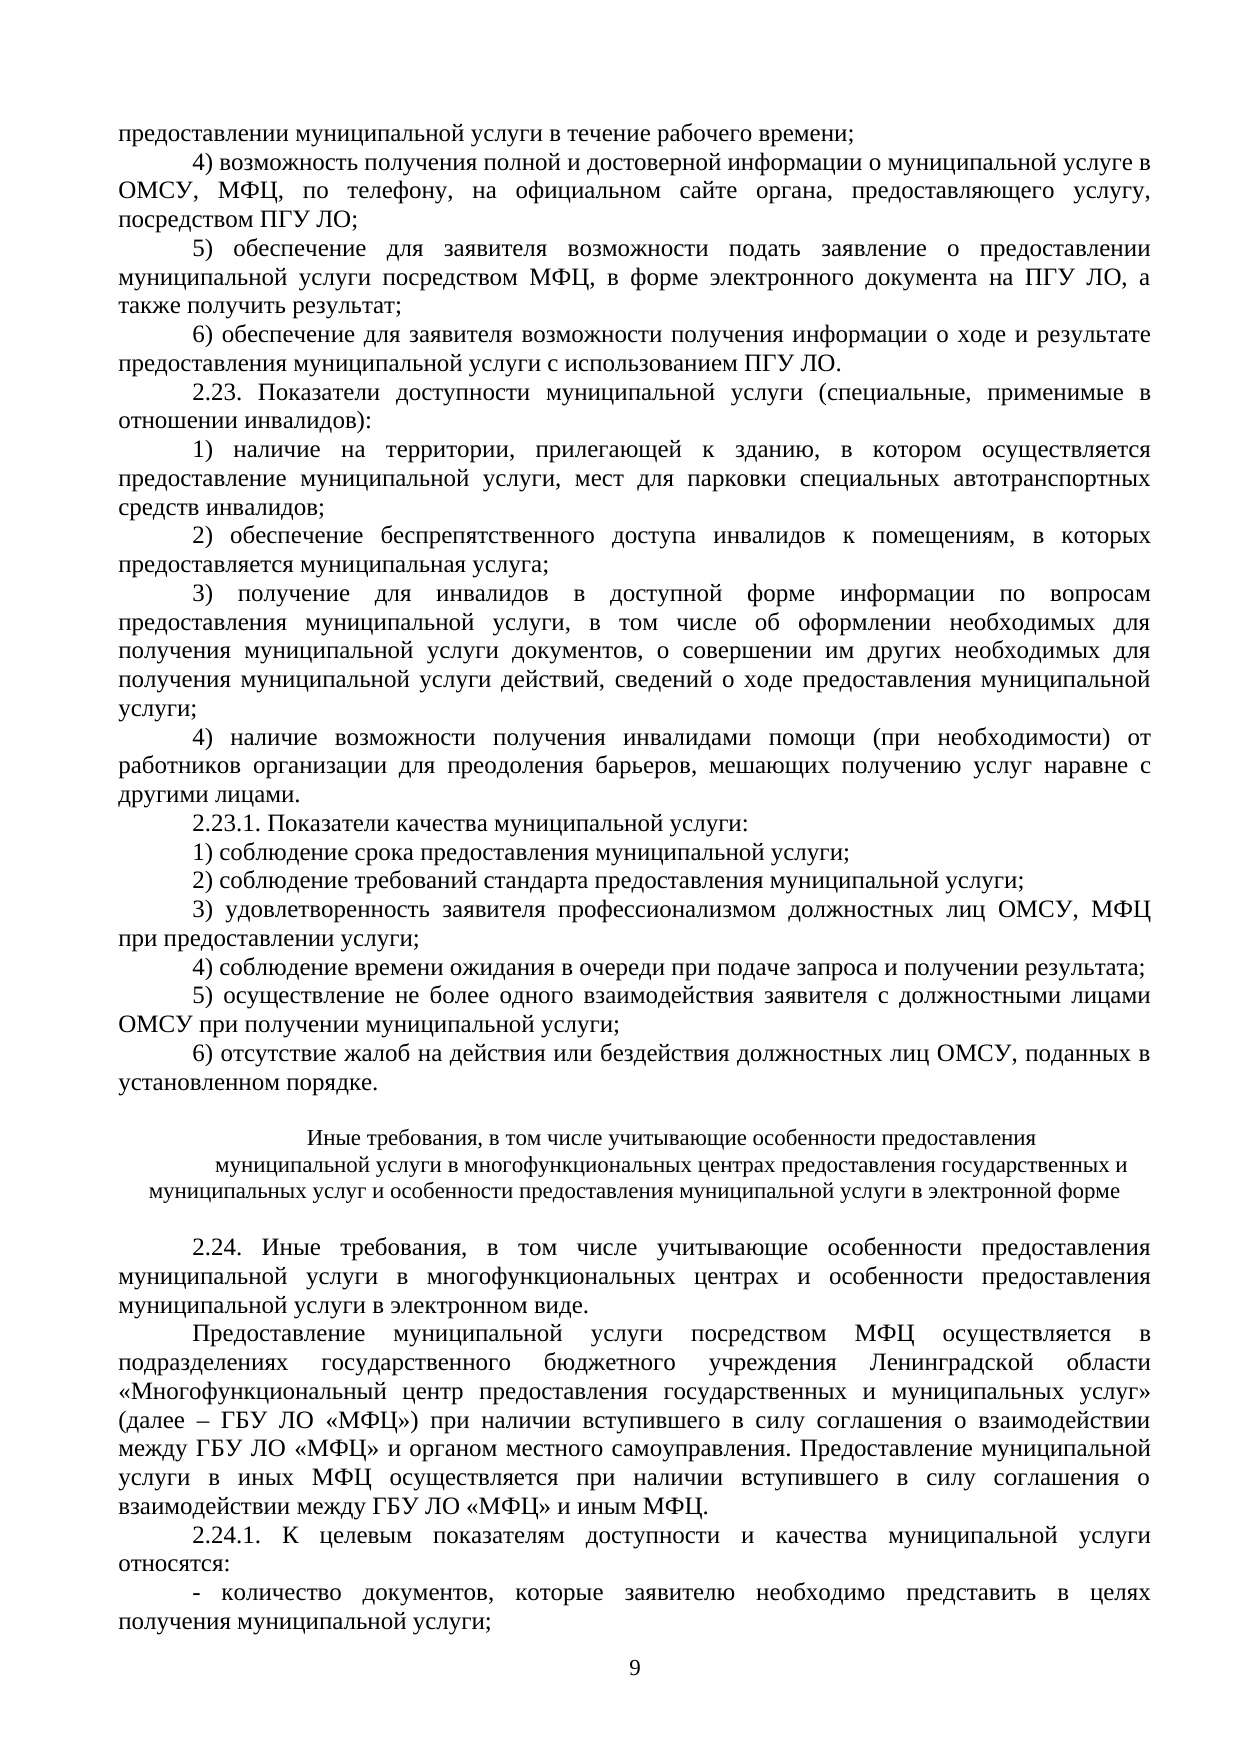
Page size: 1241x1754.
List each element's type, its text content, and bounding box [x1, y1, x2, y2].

text 5) осуществление не более одного взаимодействия заявителя с должностными лицами ОМСУ при получении муниципальной услуги; [118, 981, 1152, 1038]
text муниципальной услуги в многофункциональных центрах предоставления государственных и муниципальных услуг и особенности предоставления муниципальной услуги в электронной форме [118, 1151, 1152, 1203]
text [118, 118, 1152, 147]
text Иные требования, в том числе учитывающие особенности предоставления [118, 1124, 1152, 1151]
text 6) отсутствие жалоб на действия или бездействия должностных лиц ОМСУ, поданных в установленном порядке. [118, 1038, 1152, 1096]
text 2.24.1. К целевым показателям доступности и качества муниципальной услуги относятся: [118, 1520, 1152, 1577]
text 4) соблюдение времени ожидания в очереди при подаче запроса и получении результата; [118, 952, 1152, 981]
text - количество документов, которые заявителю необходимо представить в целях получения муниципальной услуги; [118, 1577, 1152, 1635]
text 1) наличие на территории, прилегающей к зданию, в котором осуществляется предоставление муниципальной услуги, мест для парковки специальных автотранспортных средств инвалидов; [118, 434, 1152, 521]
text 2.23. Показатели доступности муниципальной услуги (специальные, применимые в отношении инвалидов): [118, 377, 1152, 434]
text 3) получение для инвалидов в доступной форме информации по вопросам предоставления муниципальной услуги, в том числе об оформлении необходимых для получения муниципальной услуги документов, о совершении им других необходимых для получения муниципальной услуги действий, сведений о ходе предоставления муниципальной услуги; [118, 578, 1152, 722]
text 2.24. Иные требования, в том числе учитывающие особенности предоставления муниципальной услуги в многофункциональных центрах и особенности предоставления муниципальной услуги в электронном виде. [118, 1232, 1152, 1318]
text 2) обеспечение беспрепятственного доступа инвалидов к помещениям, в которых предоставляется муниципальная услуга; [118, 521, 1152, 578]
text 1) соблюдение срока предоставления муниципальной услуги; [118, 837, 1152, 866]
text Предоставление муниципальной услуги посредством МФЦ осуществляется в подразделениях государственного бюджетного учреждения Ленинградской области «Многофункциональный центр предоставления государственных и муниципальных услуг» (далее – ГБУ ЛО «МФЦ») при наличии вступившего в силу соглашения о взаимодействии между ГБУ ЛО «МФЦ» и органом местного самоуправления. Предоставление муниципальной услуги в иных МФЦ осуществляется при наличии вступившего в силу соглашения о взаимодействии между ГБУ ЛО «МФЦ» и иным МФЦ. [118, 1318, 1152, 1520]
text 5) обеспечение для заявителя возможности подать заявление о предоставлении муниципальной услуги посредством МФЦ, в форме электронного документа на ПГУ ЛО, а также получить результат; [118, 233, 1152, 319]
text 6) обеспечение для заявителя возможности получения информации о ходе и результате предоставления муниципальной услуги с использованием ПГУ ЛО. [118, 319, 1152, 377]
text 4) наличие возможности получения инвалидами помощи (при необходимости) от работников организации для преодоления барьеров, мешающих получению услуг наравне с другими лицами. [118, 722, 1152, 808]
text 2) соблюдение требований стандарта предоставления муниципальной услуги; [118, 866, 1152, 894]
text 4) возможность получения полной и достоверной информации о муниципальной услуге в ОМСУ, МФЦ, по телефону, на официальном сайте органа, предоставляющего услугу, посредством ПГУ ЛО; [118, 147, 1152, 233]
text 3) удовлетворенность заявителя профессионализмом должностных лиц ОМСУ, МФЦ при предоставлении услуги; [118, 894, 1152, 952]
text 2.23.1. Показатели качества муниципальной услуги: [118, 808, 1152, 837]
